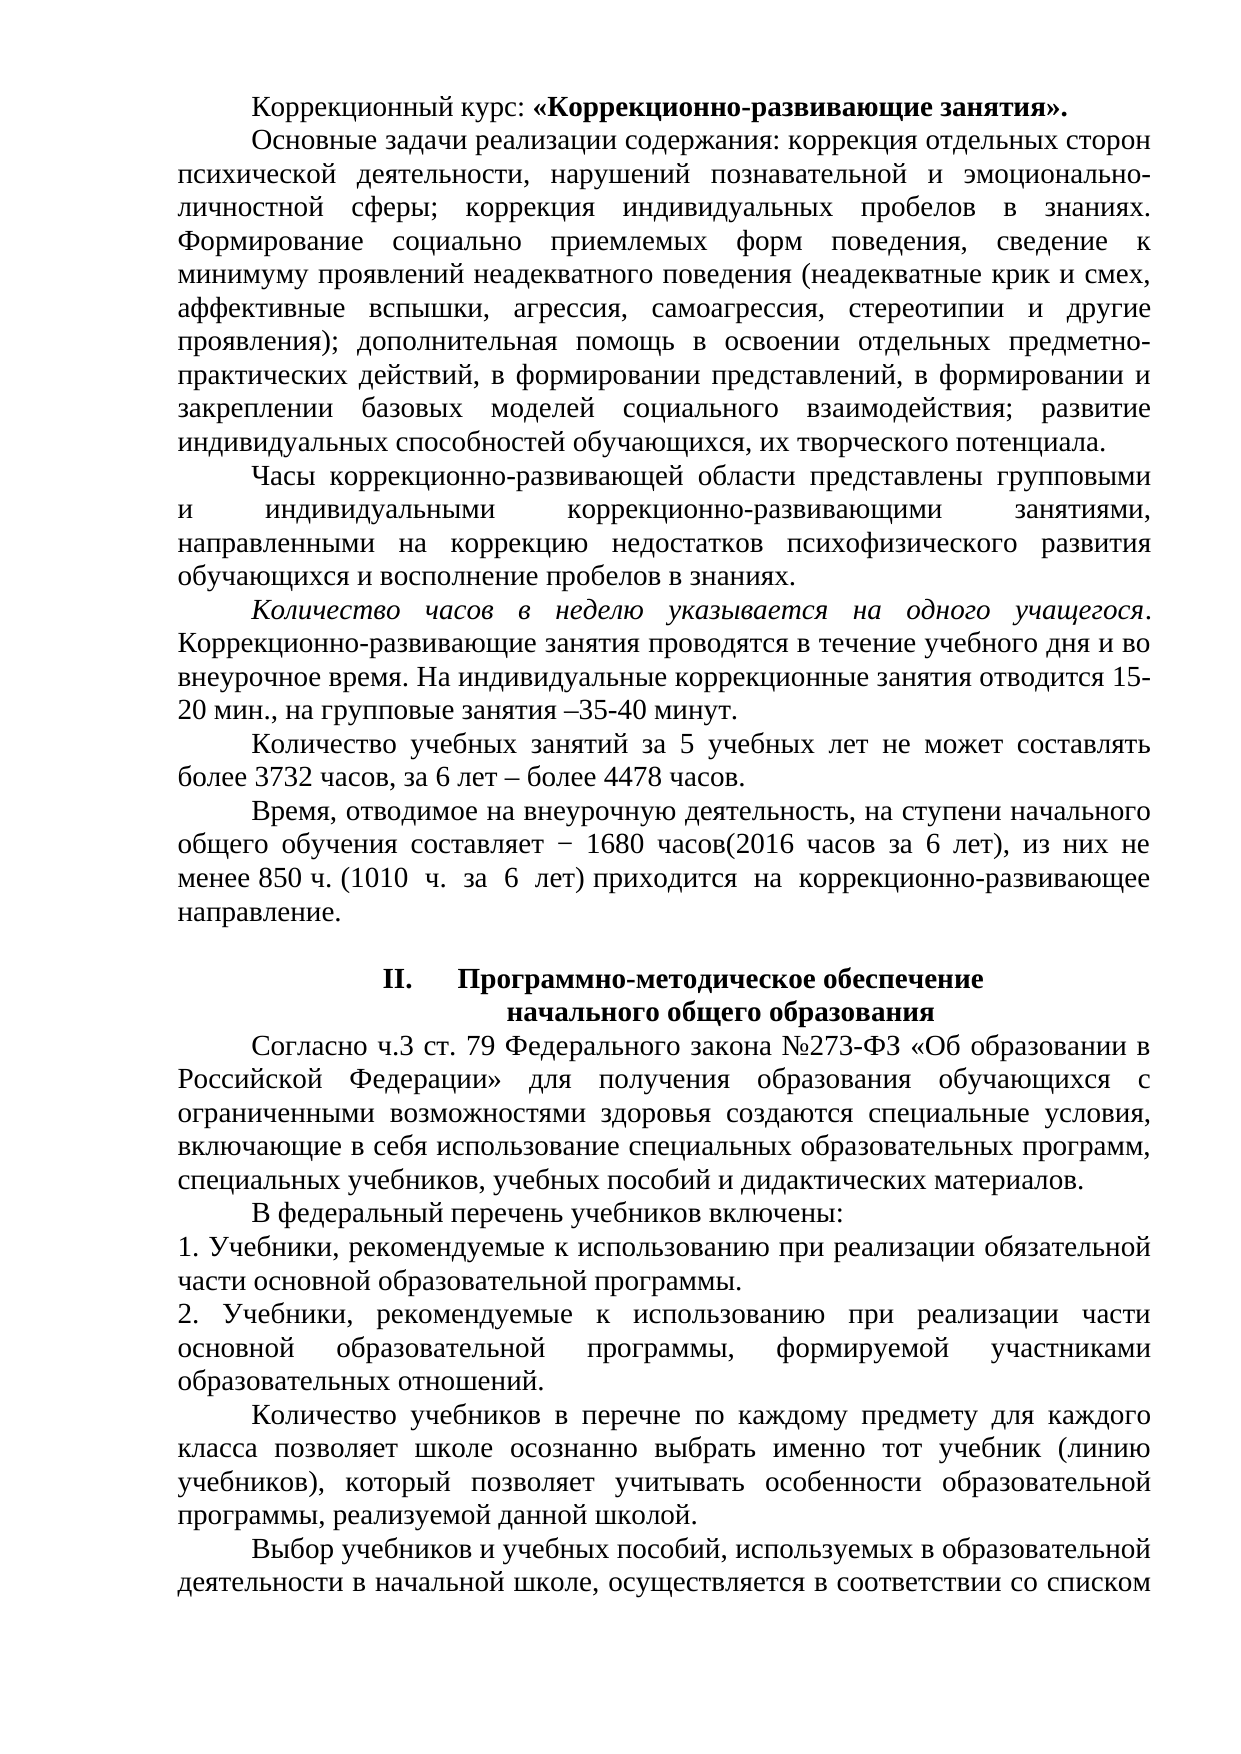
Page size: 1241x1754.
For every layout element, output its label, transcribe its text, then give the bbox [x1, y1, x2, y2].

text Основные задачи реализации содержания: коррекция отдельных сторон психической деятельности, нарушений познавательной и эмоционально-личностной сферы; коррекция индивидуальных пробелов в знаниях. Формирование социально приемлемых форм поведения, сведение к минимуму проявлений неадекватного поведения (неадекватные крик и смех, аффективные вспышки, агрессия, самоагрессия, стереотипии и другие проявления); дополнительная помощь в освоении отдельных предметно-практических действий, в формировании представлений, в формировании и закреплении базовых моделей социального взаимодействия; развитие индивидуальных способностей обучающихся, их творческого потенциала. [177, 122, 1152, 458]
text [177, 1531, 1152, 1598]
text В федеральный перечень учебников включены: [177, 1196, 1152, 1229]
text Коррекционный курс: «Коррекционно-развивающие занятия». [177, 89, 1152, 122]
list начального общего образования [290, 994, 1152, 1028]
text Количество часов в неделю указывается на одного учащегося. Коррекционно-развивающие занятия проводятся в течение учебного дня и во внеурочное время. На индивидуальные коррекционные занятия отводится 15-20 мин., на групповые занятия –35-40 минут. [177, 592, 1152, 726]
text 2. Учебники, рекомендуемые к использованию при реализации части основной образовательной программы, формируемой участниками образовательных отношений. [177, 1296, 1152, 1397]
text Часы коррекционно-развивающей области представлены групповыми и индивидуальными коррекционно-развивающими занятиями, направленными на коррекцию недостатков психофизического развития обучающихся и восполнение пробелов в знаниях. [177, 458, 1152, 592]
list Программно-методическое обеспечение [215, 961, 1152, 994]
text 1. Учебники, рекомендуемые к использованию при реализации обязательной части основной образовательной программы. [177, 1229, 1152, 1296]
text Согласно ч.3 ст. 79 Федерального закона №273-ФЗ «Об образовании в Российской Федерации» для получения образования обучающихся с ограниченными возможностями здоровья создаются специальные условия, включающие в себя использование специальных образовательных программ, специальных учебников, учебных пособий и дидактических материалов. [177, 1028, 1152, 1196]
text Количество учебников в перечне по каждому предмету для каждого класса позволяет школе осознанно выбрать именно тот учебник (линию учебников), который позволяет учитывать особенности образовательной программы, реализуемой данной школой. [177, 1397, 1152, 1531]
text Время, отводимое на внеурочную деятельность, на ступени начального общего обучения составляет − 1680 часов(2016 часов за 6 лет), из них не менее 850 ч. (1010 ч. за 6 лет) приходится на коррекционно-развивающее направление. [177, 793, 1152, 927]
text Количество учебных занятий за 5 учебных лет не может составлять более 3732 часов, за 6 лет – более 4478 часов. [177, 726, 1152, 793]
